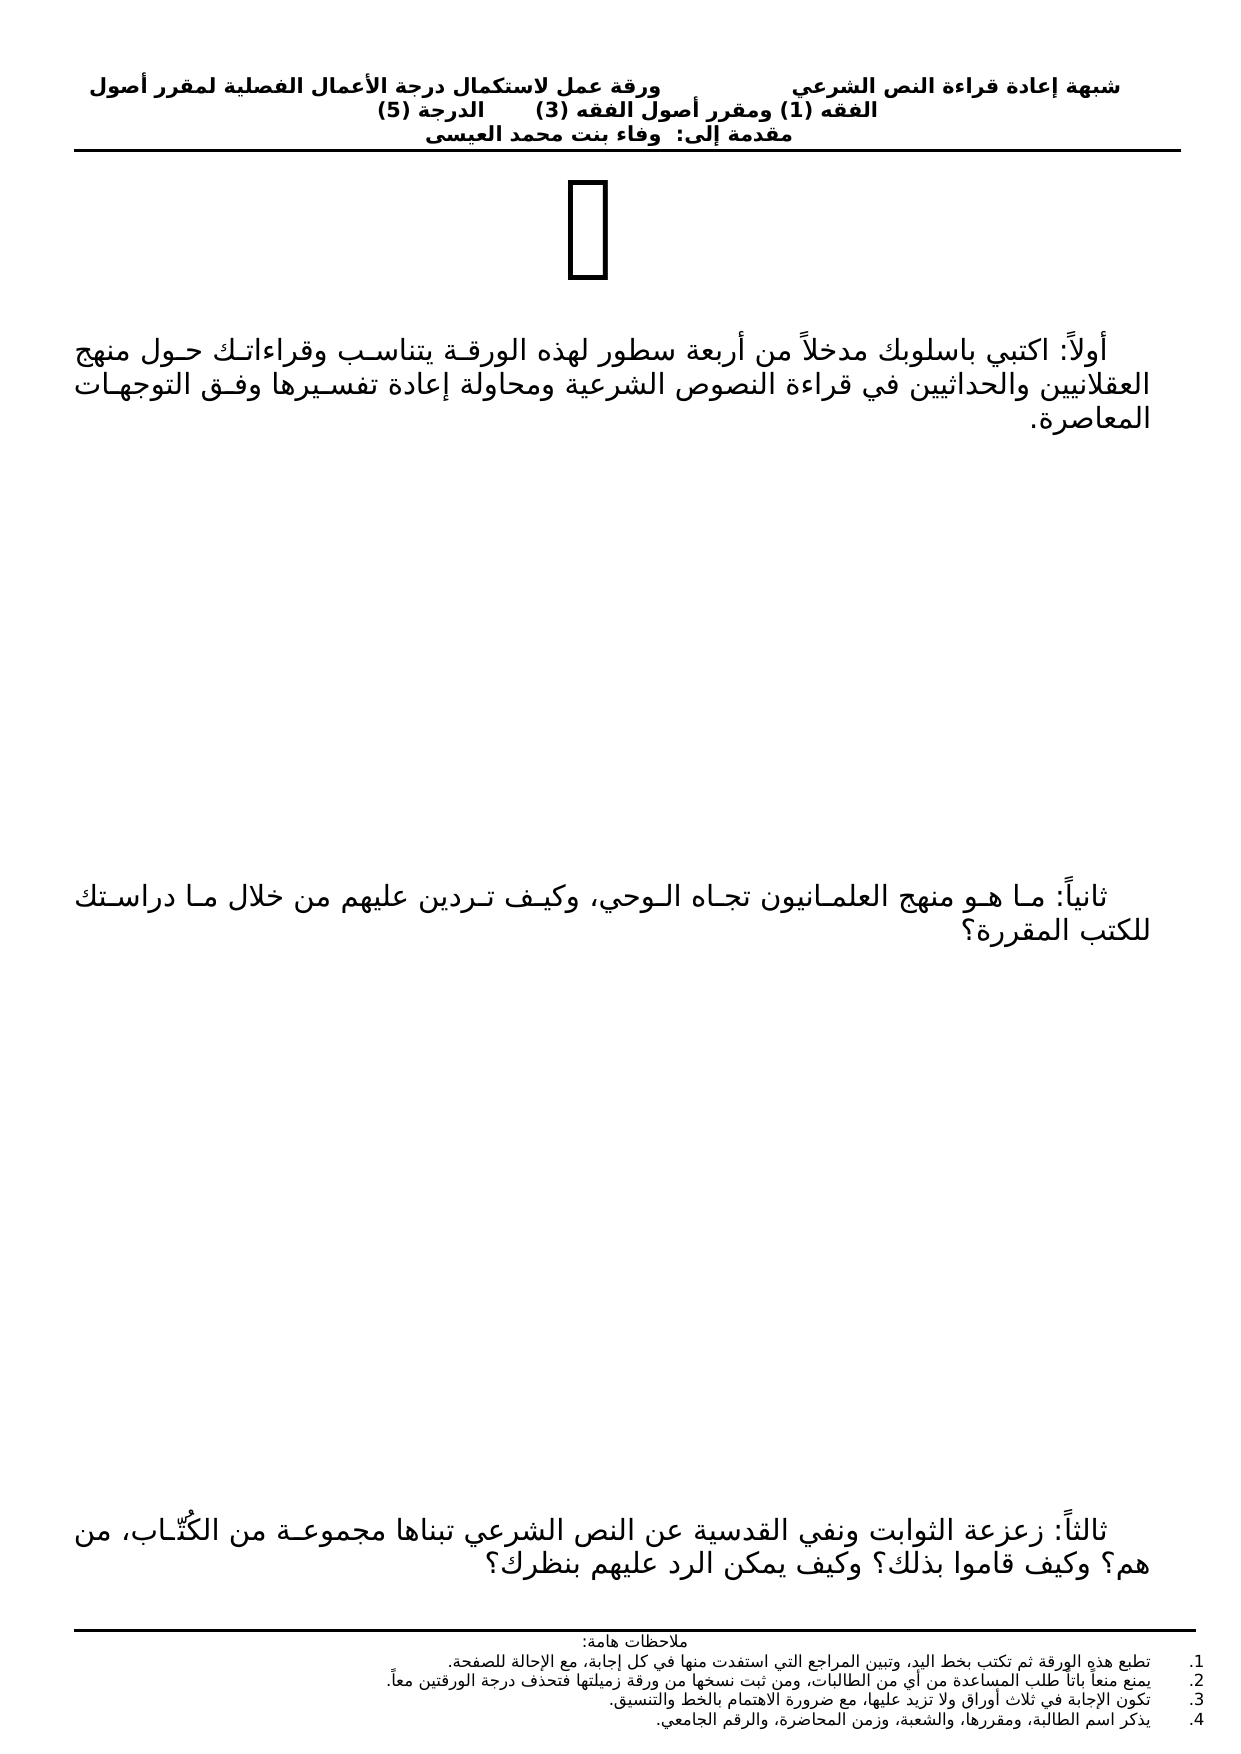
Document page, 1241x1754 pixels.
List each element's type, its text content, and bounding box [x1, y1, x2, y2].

text أولاً: اكتبي باسلوبك مدخلاً من أربعة سطور لهذه الورقة يتناسب وقراءاتك حول منهج العقلانيين والحداثيين في قراءة النصوص الشرعية ومحاولة إعادة تفسيرها وفق التوجهات المعاصرة. [74, 333, 1151, 435]
text ثانياً: ما هو منهج العلمانيون تجاه الوحي، وكيف تردين عليهم من خلال ما دراستك للكتب المقررة؟ [74, 879, 1151, 947]
text ثالثاً: زعزعة الثوابت ونفي القدسية عن النص الشرعي تبناها مجموعة من الكُتّاب، من هم؟ وكيف قاموا بذلك؟ وكيف يمكن الرد عليهم بنظرك؟ [74, 1513, 1151, 1581]
